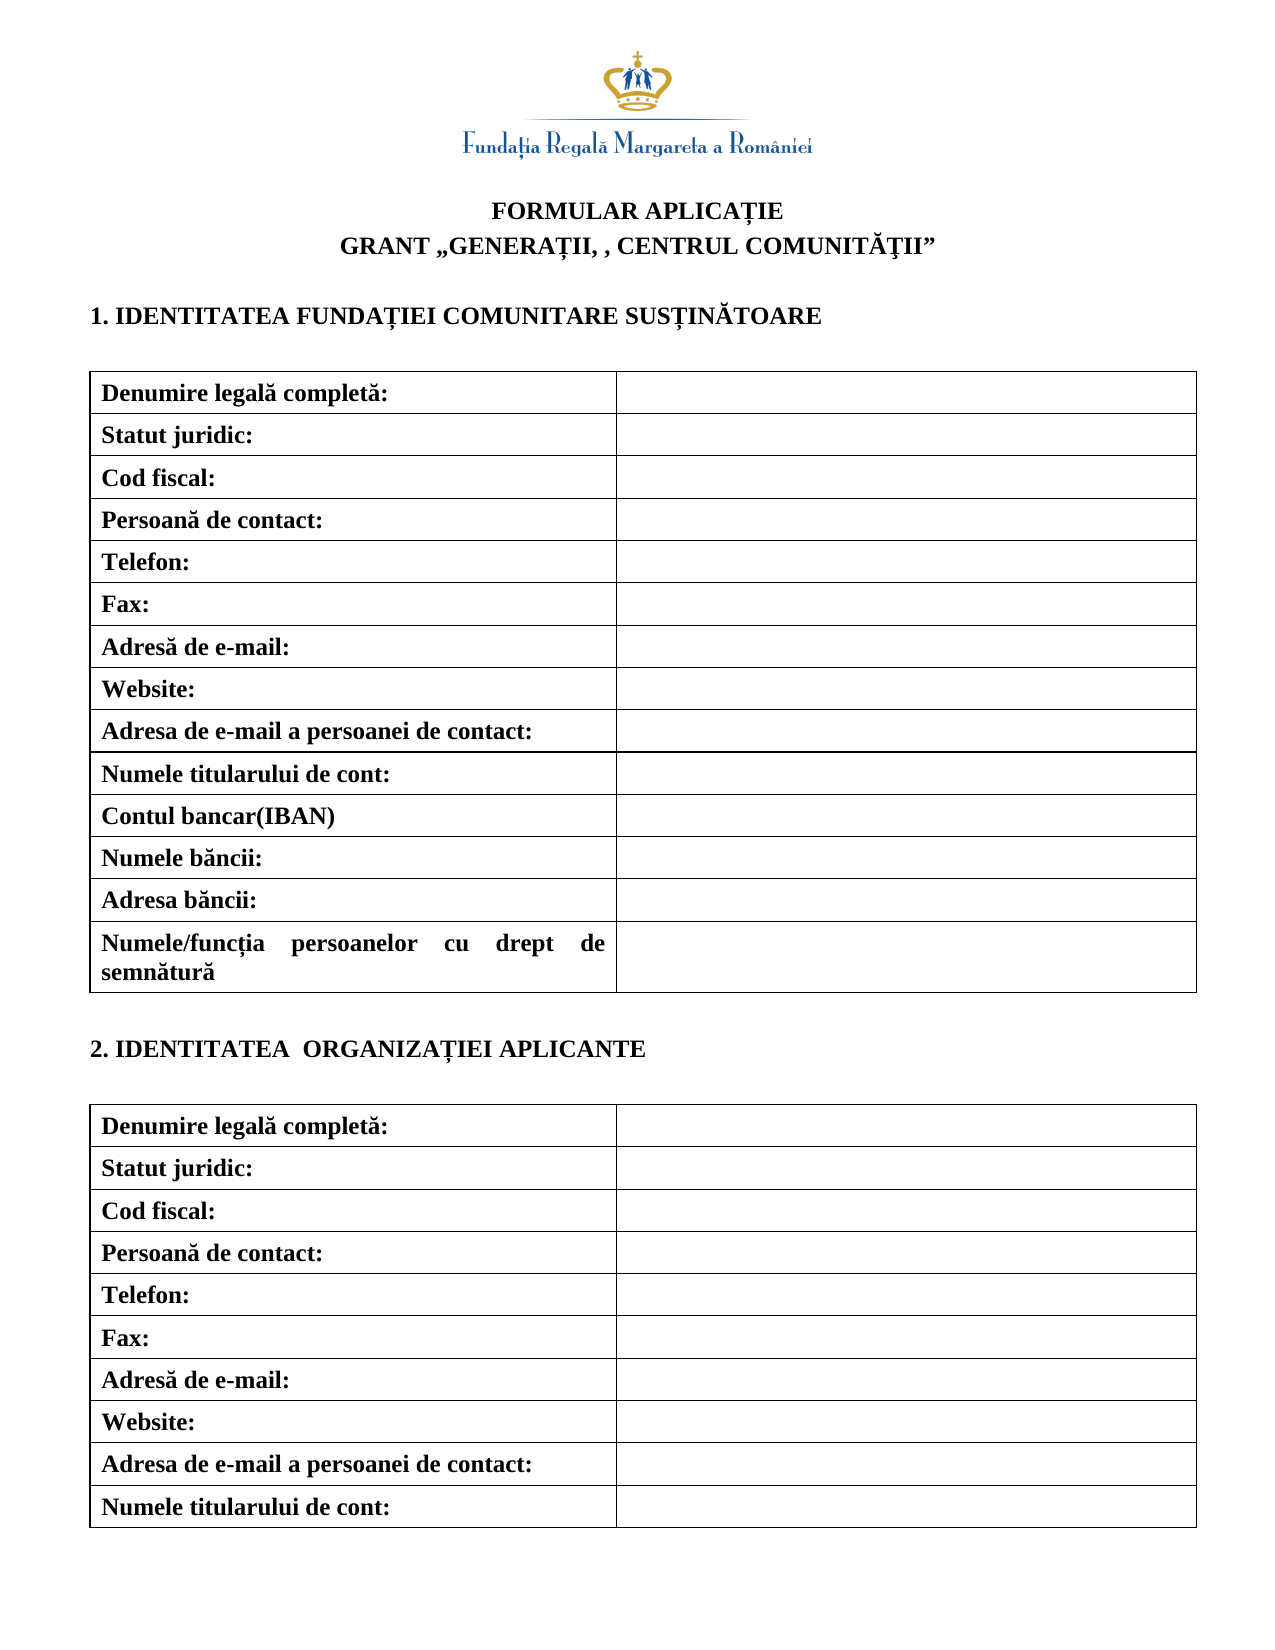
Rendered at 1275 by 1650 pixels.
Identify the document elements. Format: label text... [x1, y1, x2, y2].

table_cell [617, 879, 1196, 921]
table_cell Fax: [91, 583, 616, 624]
table_cell Adresa băncii: [91, 879, 616, 921]
table_cell [617, 1147, 1196, 1188]
table_cell [617, 499, 1196, 540]
table_cell [617, 837, 1196, 878]
table_cell Numele titularului de cont: [91, 753, 616, 794]
table_cell Telefon: [91, 541, 616, 582]
table_cell Adresa de e-mail a persoanei de contact: [91, 1443, 616, 1484]
table_cell Contul bancar(IBAN) [91, 795, 616, 836]
table_cell [617, 710, 1196, 751]
table_cell [617, 668, 1196, 709]
table_cell Fax: [91, 1316, 616, 1358]
text 1. IDENTITATEA FUNDAȚIEI COMUNITARE SUSȚINĂTOARE [90, 301, 1185, 329]
table_cell Adresă de e-mail: [91, 626, 616, 667]
picture [422, 30, 853, 190]
table_cell [617, 541, 1196, 582]
table_cell Cod fiscal: [91, 456, 616, 498]
table_cell [617, 414, 1196, 455]
table_cell [617, 1486, 1196, 1527]
table_cell Adresa de e-mail a persoanei de contact: [91, 710, 616, 751]
table_cell [617, 922, 1196, 992]
table_cell [617, 1274, 1196, 1315]
table_cell [617, 1401, 1196, 1442]
table_header Denumire legală completă: [91, 372, 616, 413]
table_cell [617, 1443, 1196, 1484]
table_cell [617, 456, 1196, 498]
text 2. IDENTITATEA organizației APLICANTE [90, 1034, 1185, 1063]
table_cell [617, 753, 1196, 794]
table_cell Numele/funcția persoanelor cu drept de semnătură [91, 922, 616, 992]
table_cell Persoană de contact: [91, 1232, 616, 1273]
table_cell Telefon: [91, 1274, 616, 1315]
table_header [617, 1105, 1196, 1146]
text FORMULAR APLICAȚIE [90, 196, 1185, 224]
table_cell Numele băncii: [91, 837, 616, 878]
table_cell [617, 1316, 1196, 1358]
table_cell [617, 583, 1196, 624]
table_cell [617, 1190, 1196, 1231]
table_header Denumire legală completă: [91, 1105, 616, 1146]
text GRANT „GENERAȚII, , CENTRUL COMUNITĂŢII” [90, 231, 1185, 259]
table_cell Statut juridic: [91, 414, 616, 455]
table_cell Statut juridic: [91, 1147, 616, 1188]
table_cell Numele titularului de cont: [91, 1486, 616, 1527]
table_cell Adresă de e-mail: [91, 1359, 616, 1400]
table_cell Website: [91, 668, 616, 709]
table_cell [617, 1232, 1196, 1273]
table_cell Persoană de contact: [91, 499, 616, 540]
table_header [617, 372, 1196, 413]
table_cell Website: [91, 1401, 616, 1442]
table_cell [617, 626, 1196, 667]
table_cell [617, 795, 1196, 836]
table_cell [617, 1359, 1196, 1400]
table_cell Cod fiscal: [91, 1190, 616, 1231]
